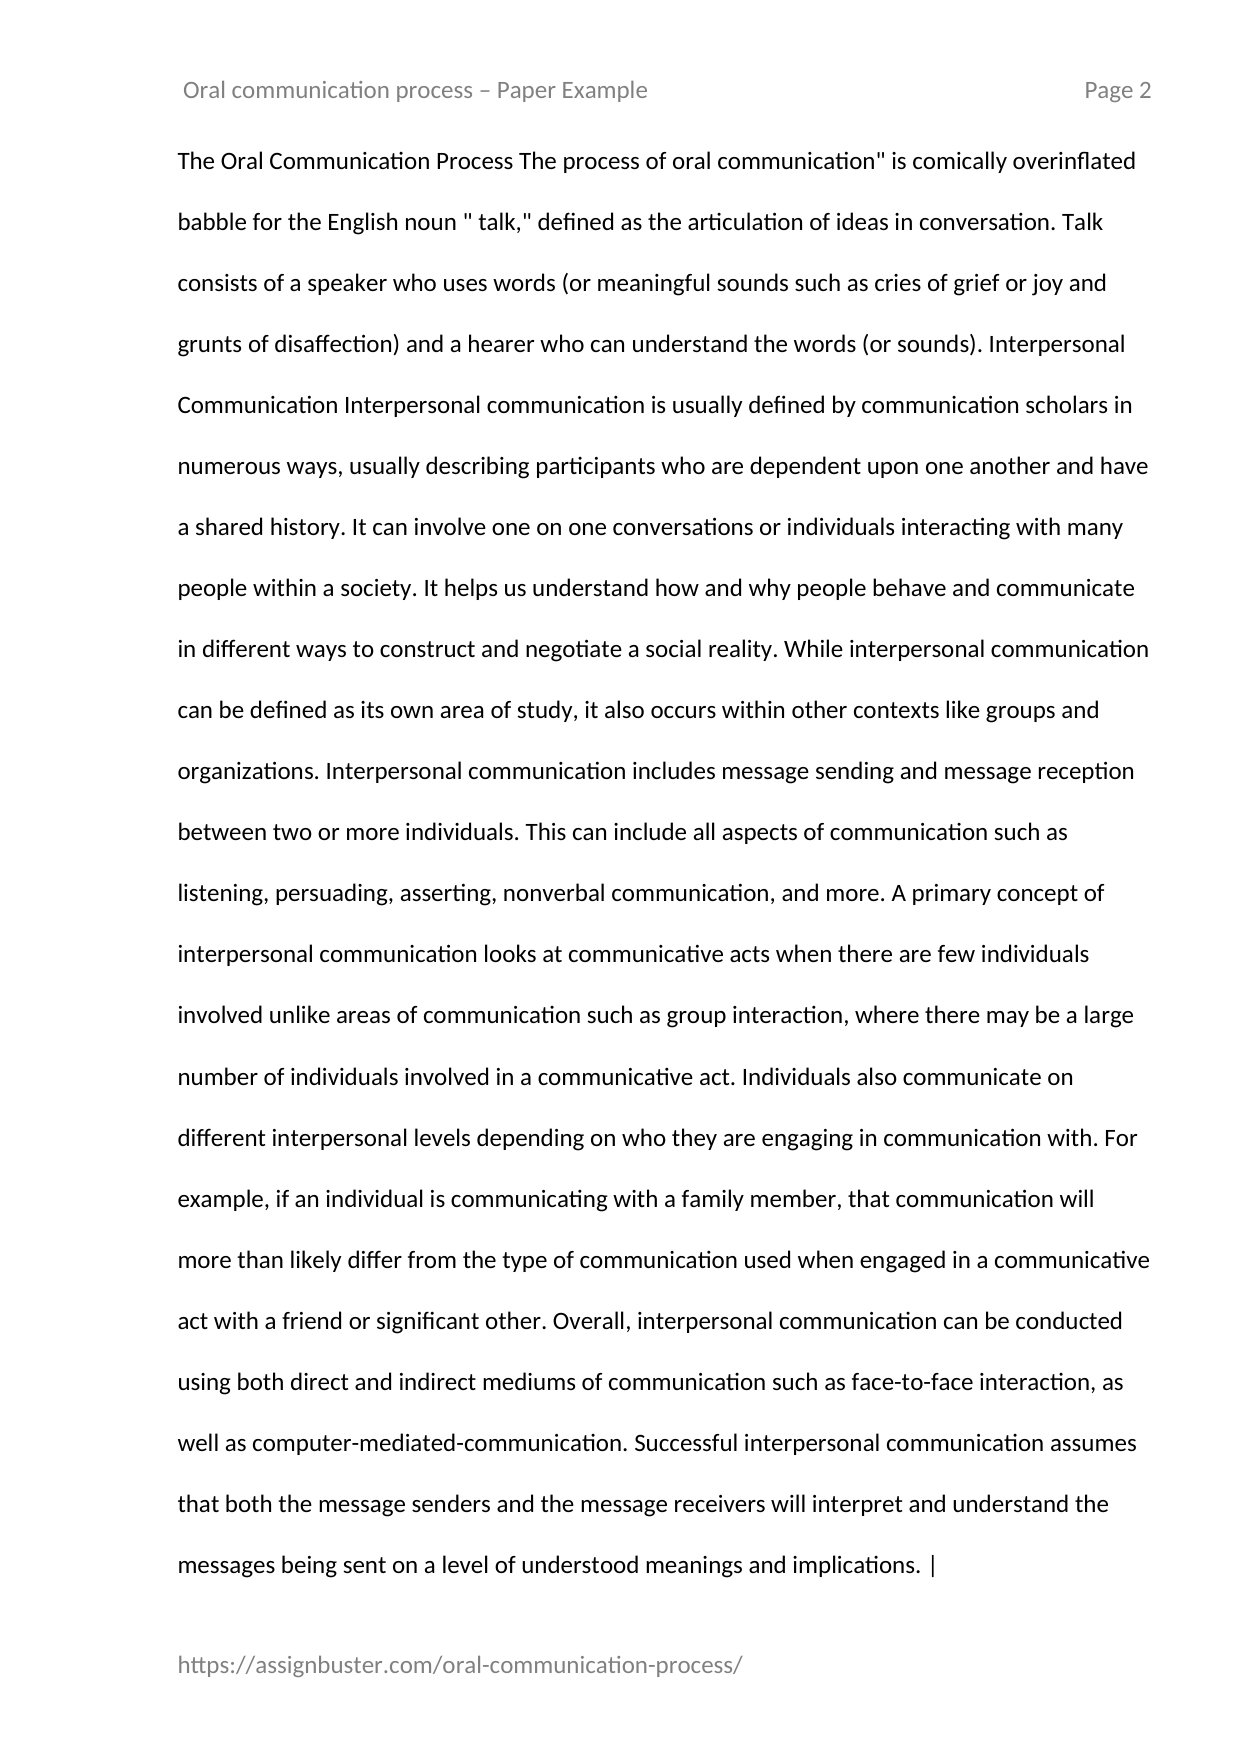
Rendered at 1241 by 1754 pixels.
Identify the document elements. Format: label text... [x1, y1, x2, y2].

text The Oral Communication Process The process of oral communication" is comically overinflated babble for the English noun " talk," defined as the articulation of ideas in conversation. Talk consists of a speaker who uses words (or meaningful sounds such as cries of grief or joy and grunts of disaffection) and a hearer who can understand the words (or sounds). Interpersonal Communication Interpersonal communication is usually defined by communication scholars in numerous ways, usually describing participants who are dependent upon one another and have a shared history. It can involve one on one conversations or individuals interacting with many people within a society. It helps us understand how and why people behave and communicate in different ways to construct and negotiate a social reality. While interpersonal communication can be defined as its own area of study, it also occurs within other contexts like groups and organizations. Interpersonal communication includes message sending and message reception between two or more individuals. This can include all aspects of communication such as listening, persuading, asserting, nonverbal communication, and more. A primary concept of interpersonal communication looks at communicative acts when there are few individuals involved unlike areas of communication such as group interaction, where there may be a large number of individuals involved in a communicative act. Individuals also communicate on different interpersonal levels depending on who they are engaging in communication with. For example, if an individual is communicating with a family member, that communication will more than likely differ from the type of communication used when engaged in a communicative act with a friend or significant other. Overall, interpersonal communication can be conducted using both direct and indirect mediums of communication such as face-to-face interaction, as well as computer-mediated-communication. Successful interpersonal communication assumes that both the message senders and the message receivers will interpret and understand the messages being sent on a level of understood meanings and implications. | [177, 145, 1152, 1579]
